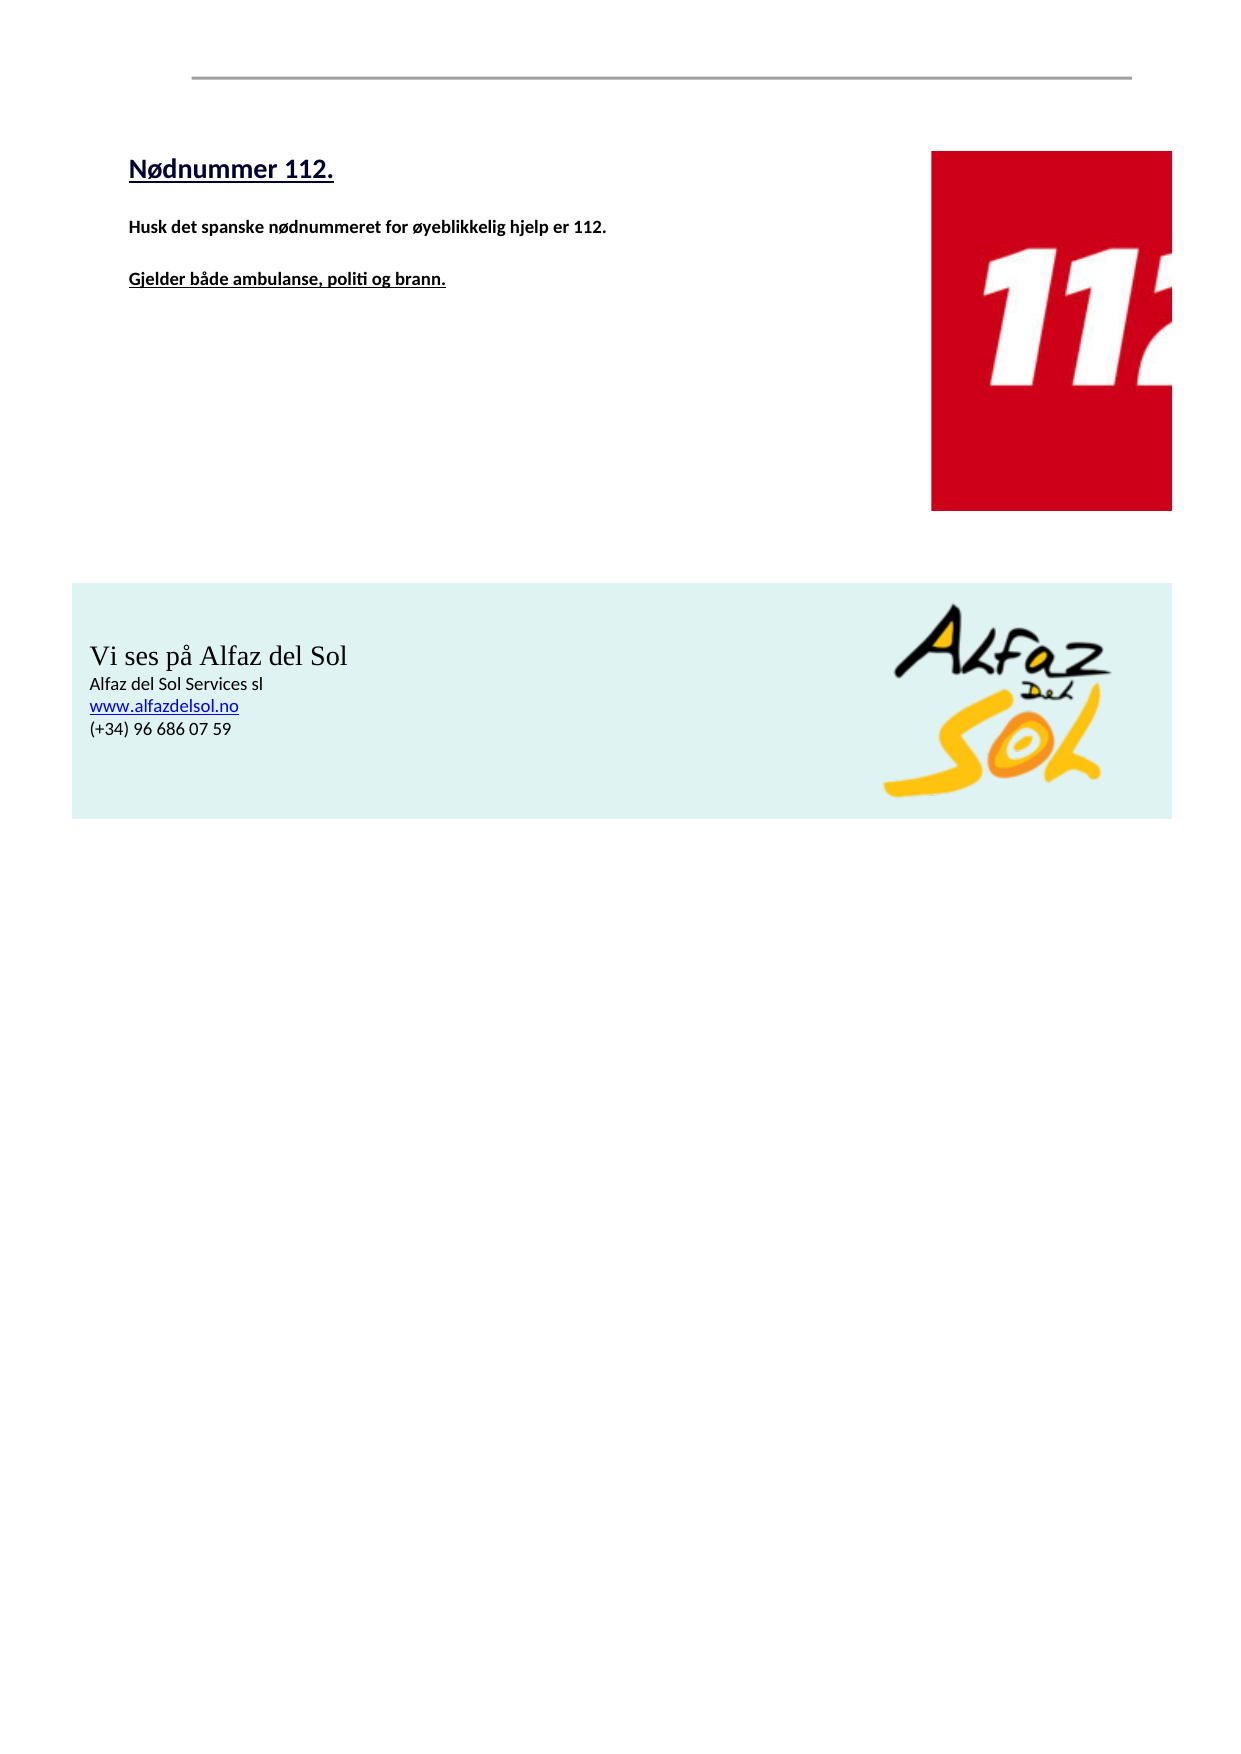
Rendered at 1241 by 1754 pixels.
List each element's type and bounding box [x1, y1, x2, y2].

table_cell [72, 75, 1172, 583]
picture [880, 600, 1115, 802]
picture [931, 151, 1173, 511]
table_cell [72, 583, 1172, 819]
